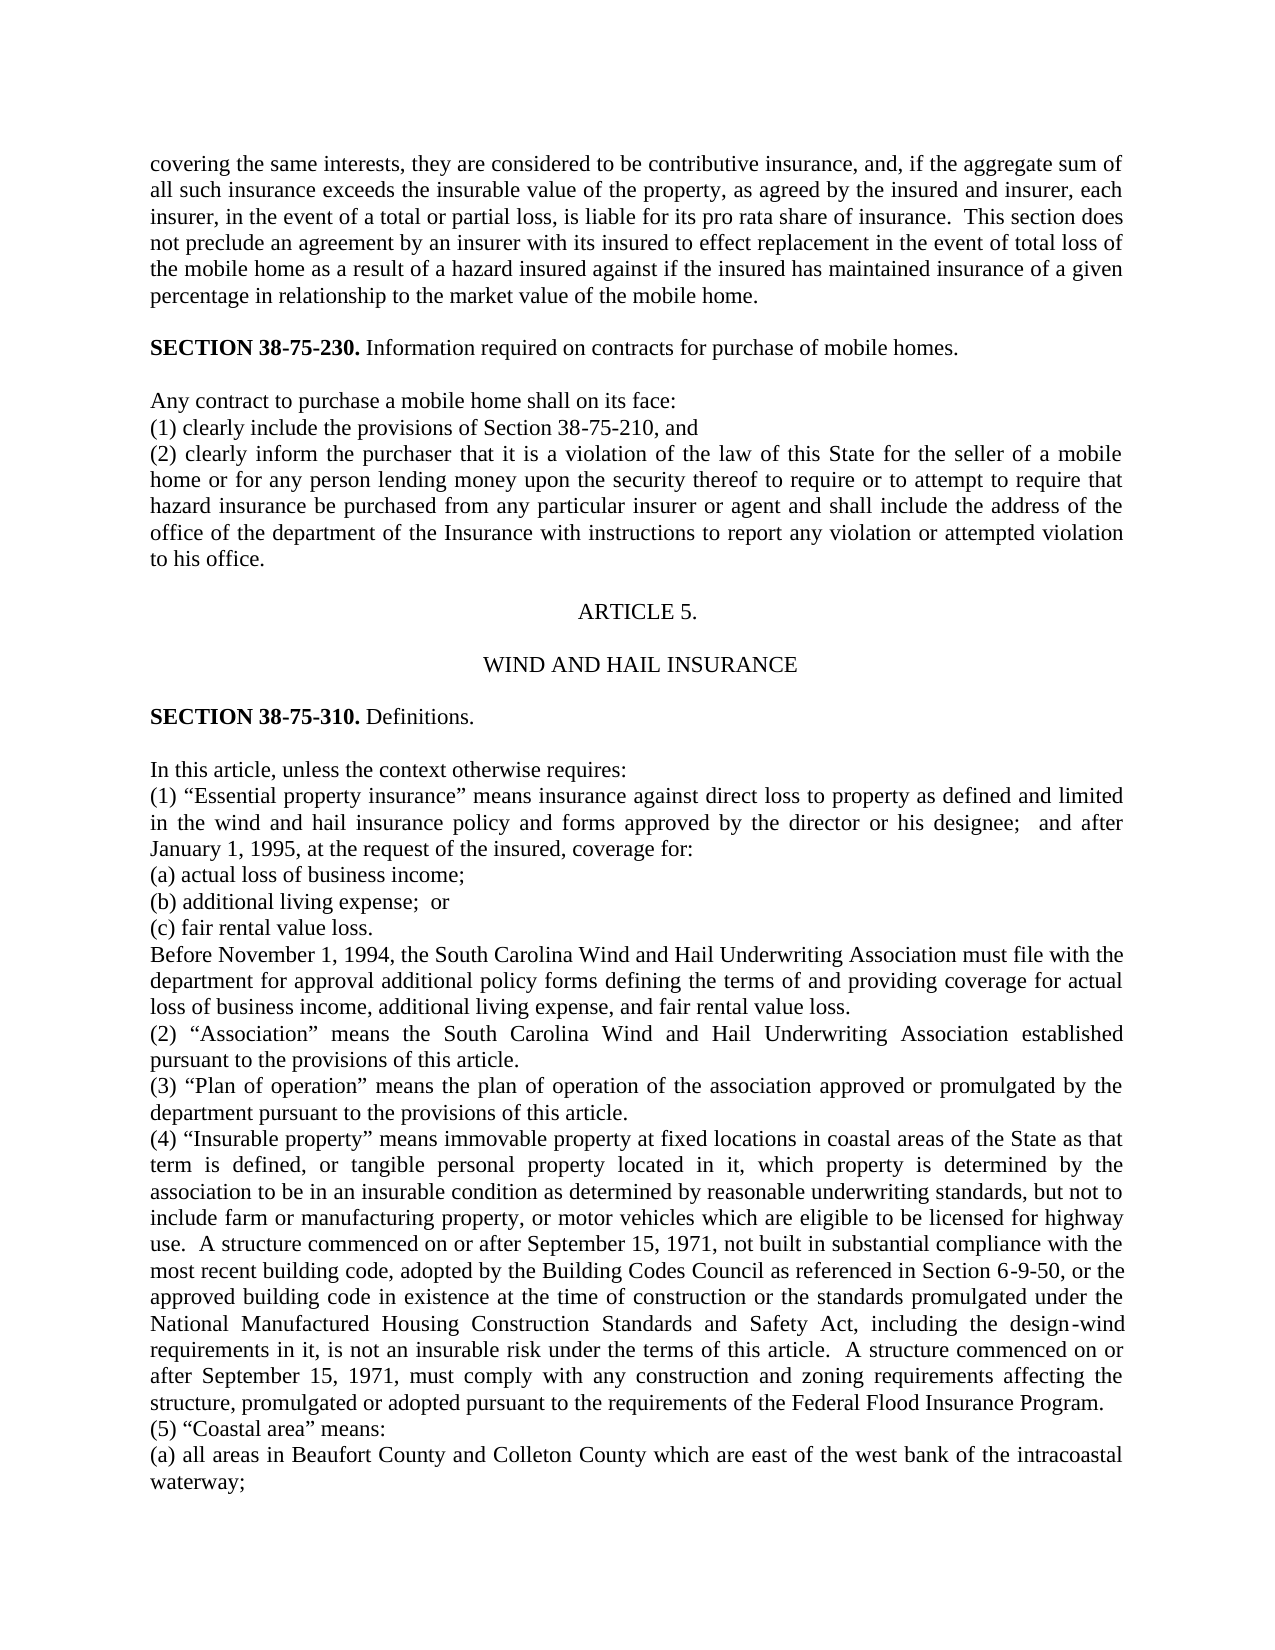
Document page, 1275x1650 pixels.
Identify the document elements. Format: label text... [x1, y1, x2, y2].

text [150, 150, 1125, 308]
text Any contract to purchase a mobile home shall on its face: [150, 387, 1125, 413]
text (a) actual loss of business income; [150, 862, 1125, 888]
text In this article, unless the context otherwise requires: [150, 756, 1125, 782]
text SECTION 38-75-230. Information required on contracts for purchase of mobile homes. [150, 334, 1125, 361]
text WIND AND HAIL INSURANCE [150, 651, 1125, 677]
text (5) “Coastal area” means: [150, 1415, 1125, 1441]
text (4) “Insurable property” means immovable property at fixed locations in coastal areas of the State as that term is defined, or tangible personal property located in it, which property is determined by the association to be in an insurable condition as determined by reasonable underwriting standards, but not to include farm or manufacturing property, or motor vehicles which are eligible to be licensed for highway use. A structure commenced on or after September 15, 1971, not built in substantial compliance with the most recent building code, adopted by the Building Codes Council as referenced in Section 6-9-50, or the approved building code in existence at the time of construction or the standards promulgated under the National Manufactured Housing Construction Standards and Safety Act, including the design-wind requirements in it, is not an insurable risk under the terms of this article. A structure commenced on or after September 15, 1971, must comply with any construction and zoning requirements affecting the structure, promulgated or adopted pursuant to the requirements of the Federal Flood Insurance Program. [150, 1125, 1125, 1415]
text ARTICLE 5. [150, 598, 1125, 624]
text (1) “Essential property insurance” means insurance against direct loss to property as defined and limited in the wind and hail insurance policy and forms approved by the director or his designee; and after January 1, 1995, at the request of the insured, coverage for: [150, 782, 1125, 862]
text (a) all areas in Beaufort County and Colleton County which are east of the west bank of the intracoastal waterway; [150, 1441, 1125, 1494]
text (2) “Association” means the South Carolina Wind and Hail Underwriting Association established pursuant to the provisions of this article. [150, 1020, 1125, 1072]
text (b) additional living expense; or [150, 888, 1125, 914]
text (c) fair rental value loss. [150, 914, 1125, 941]
text (3) “Plan of operation” means the plan of operation of the association approved or promulgated by the department pursuant to the provisions of this article. [150, 1072, 1125, 1125]
text SECTION 38-75-310. Definitions. [150, 703, 1125, 730]
text Before November 1, 1994, the South Carolina Wind and Hail Underwriting Association must file with the department for approval additional policy forms defining the terms of and providing coverage for actual loss of business income, additional living expense, and fair rental value loss. [150, 941, 1125, 1020]
text (1) clearly include the provisions of Section 38-75-210, and [150, 413, 1125, 440]
text (2) clearly inform the purchaser that it is a violation of the law of this State for the seller of a mobile home or for any person lending money upon the security thereof to require or to attempt to require that hazard insurance be purchased from any particular insurer or agent and shall include the address of the office of the department of the Insurance with instructions to report any violation or attempted violation to his office. [150, 440, 1125, 572]
